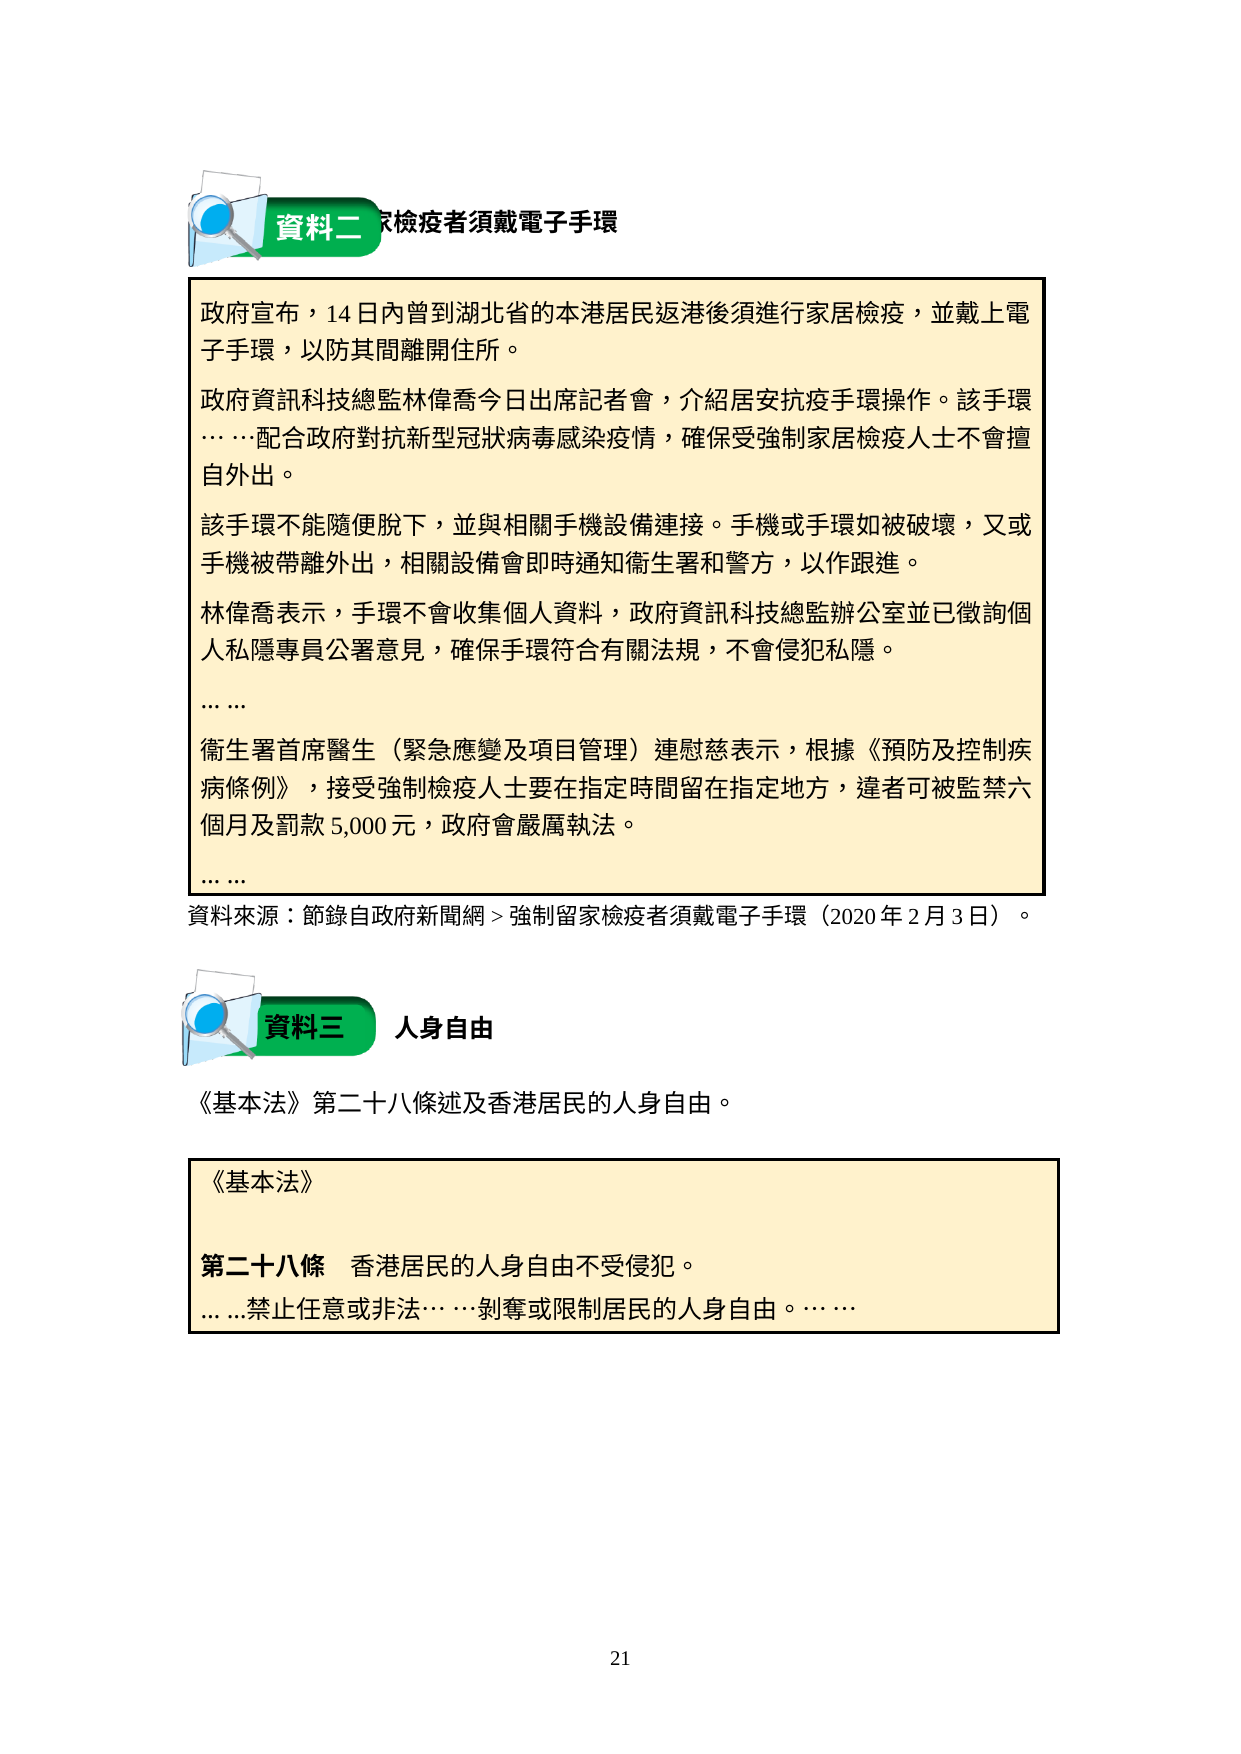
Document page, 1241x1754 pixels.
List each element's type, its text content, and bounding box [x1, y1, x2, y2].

text 資料來源：節錄自政府新聞網 > 強制留家檢疫者須戴電子手環（2020年2月3日）。 [187, 896, 1053, 933]
picture [181, 969, 376, 1066]
picture [187, 170, 382, 267]
table_header 政府宣布，14日內曾到湖北省的本港居民返港後須進行家居檢疫，並戴上電子手環，以防其間離開住所。 政府資訊科技總監林偉喬今日出席記者會，介紹居安抗疫手環操作。該手環… …配合政府對抗新型冠狀病毒感染疫情，確保受強制家居檢疫人士不會擅自外出。 該手環不能隨便脫下，並與相關手機設備連接。手機或手環如被破壞，又或手機被帶離外出，相關設備會即時通知衞生署和警方，以作跟進。 林偉喬表示，手環不會收集個人資料，政府資訊科技總監辦公室並已徵詢個人私隱專員公署意見，確保手環符合有關法規，不會侵犯私隱。 … … 衞生署首席醫生（緊急應變及項目管理）連慰慈表示，根據《預防及控制疾病條例》，接受強制檢疫人士要在指定時間留在指定地方，違者可被監禁六個月及罰款5,000元，政府會嚴厲執法。 … … [191, 280, 1042, 893]
text 人身自由 [376, 1008, 1053, 1046]
text 《基本法》第二十八條述及香港居民的人身自由。 [187, 1083, 1053, 1121]
table_header 《基本法》 第二十八條 香港居民的人身自由不受侵犯。 … …禁止任意或非法… …剝奪或限制居民的人身自由。… … [191, 1161, 1057, 1331]
text 強制留家檢疫者須戴電子手環 [382, 202, 1053, 239]
